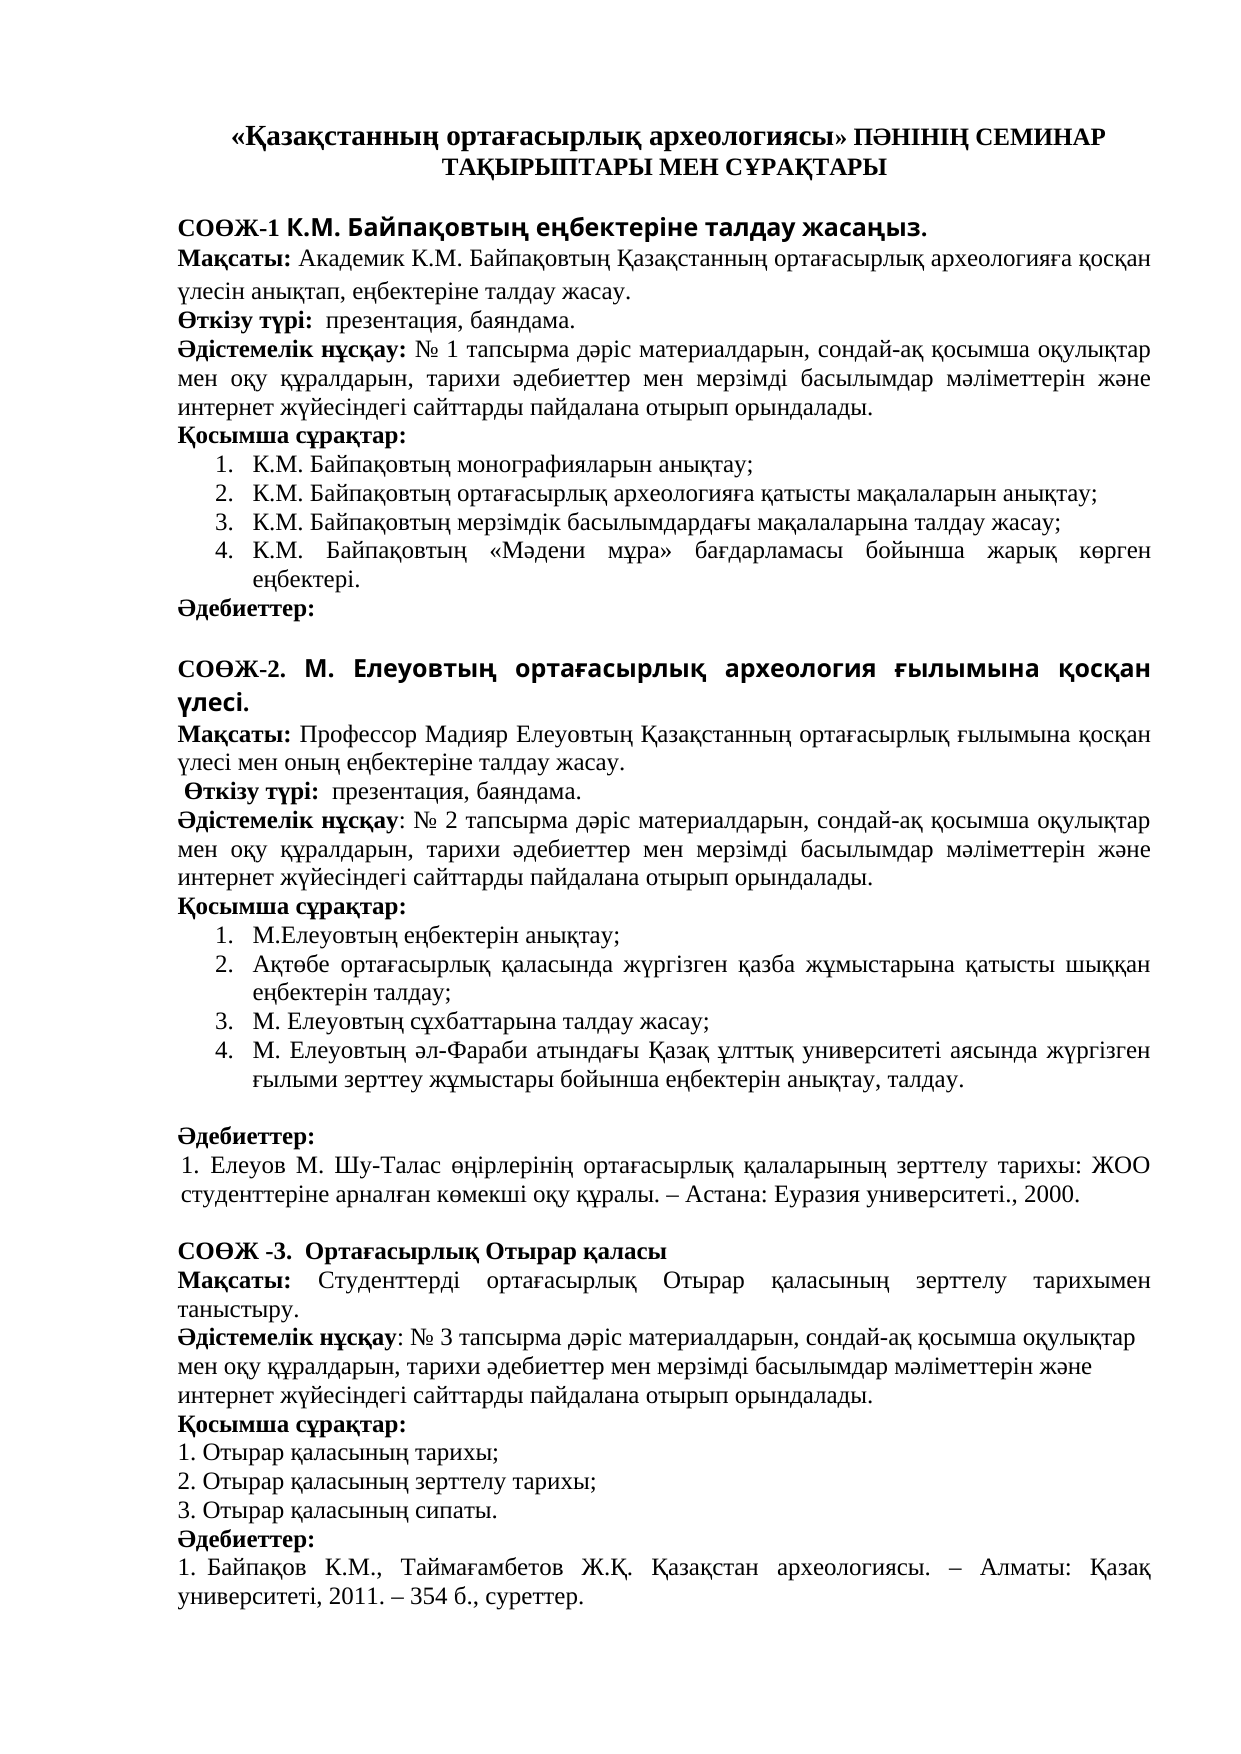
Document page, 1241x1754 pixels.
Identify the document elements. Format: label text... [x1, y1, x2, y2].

text Өткізу түрі: презентация, баяндама. [177, 306, 1152, 334]
text Әдебиеттер: [177, 593, 1152, 622]
text Әдебиеттер: [177, 1121, 1152, 1150]
list Елеуов М. Шу-Талас өңірлерінің ортағасырлық қалаларының зерттелу тарихы: ЖОО студенттеріне арналған көмекші оқу құралы. – Астана: Еуразия университеті., 2000. [181, 1150, 1152, 1207]
list К.М. Байпақовтың ортағасырлық археологияға қатысты мақалаларын анықтау; [215, 478, 1152, 507]
text 3. Отырар қаласының сипаты. [177, 1495, 1152, 1524]
text Мақсаты: Академик К.М. Байпақовтың Қазақстанның ортағасырлық археологияға қосқан үлесін анықтап, еңбектеріне талдау жасау. [177, 243, 1152, 306]
text Өткізу түрі: презентация, баяндама. [177, 776, 1152, 805]
list К.М. Байпақовтың мерзімдік басылымдардағы мақалаларына талдау жасау; [215, 507, 1152, 536]
text ТАҚЫРЫПТАРЫ МЕН СҰРАҚТАРЫ [177, 152, 1152, 180]
text СОӨЖ-1 К.М. Байпақовтың еңбектеріне талдау жасаңыз. [177, 209, 1152, 243]
text Қосымша сұрақтар: [177, 421, 1152, 449]
list Байпақов К.М., Таймағамбетов Ж.Қ. Қазақстан археологиясы. – Алматы: Қазақ университеті, 2011. – 354 б., суреттер. [177, 1552, 1152, 1610]
list К.М. Байпақовтың «Мәдени мұра» бағдарламасы бойынша жарық көрген еңбектері. [215, 536, 1152, 593]
text 2. Отырар қаласының зерттелу тарихы; [177, 1466, 1152, 1495]
list М. Елеуовтың сұхбаттарына талдау жасау; [215, 1006, 1152, 1035]
text Әдістемелік нұсқау: № 1 тапсырма дәріс материалдарын, сондай-ақ қосымша оқулықтар мен оқу құралдарын, тарихи әдебиеттер мен мерзімді басылымдар мәліметтерін және интернет жүйесіндегі сайттарды пайдалана отырып орындалады. [177, 334, 1152, 421]
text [177, 118, 1152, 152]
text СОӨЖ -3. Ортағасырлық Отырар қаласы [177, 1236, 1152, 1265]
list М.Елеуовтың еңбектерін анықтау; [215, 920, 1152, 949]
list К.М. Байпақовтың монографияларын анықтау; [215, 449, 1152, 478]
text Әдебиеттер: [177, 1524, 1152, 1552]
text Қосымша сұрақтар: [177, 891, 1152, 920]
list Ақтөбе ортағасырлық қаласында жүргізген қазба жұмыстарына қатысты шыққан еңбектерін талдау; [215, 949, 1152, 1006]
text 1. Отырар қаласының тарихы; [177, 1437, 1152, 1466]
text Мақсаты: Студенттерді ортағасырлық Отырар қаласының зерттелу тарихымен таныстыру. [177, 1265, 1152, 1322]
text Әдістемелік нұсқау: № 3 тапсырма дәріс материалдарын, сондай-ақ қосымша оқулықтар мен оқу құралдарын, тарихи әдебиеттер мен мерзімді басылымдар мәліметтерін және интернет жүйесіндегі сайттарды пайдалана отырып орындалады. [177, 1322, 1152, 1409]
list М. Елеуовтың әл-Фараби атындағы Қазақ ұлттық университеті аясында жүргізген ғылыми зерттеу жұмыстары бойынша еңбектерін анықтау, талдау. [215, 1035, 1152, 1092]
text Қосымша сұрақтар: [177, 1409, 1152, 1437]
text Әдістемелік нұсқау: № 2 тапсырма дәріс материалдарын, сондай-ақ қосымша оқулықтар мен оқу құралдарын, тарихи әдебиеттер мен мерзімді басылымдар мәліметтерін және интернет жүйесіндегі сайттарды пайдалана отырып орындалады. [177, 805, 1152, 891]
text СОӨЖ-2. М. Елеуовтың ортағасырлық археология ғылымына қосқан үлесі. [177, 651, 1152, 719]
text Мақсаты: Профессор Мадияр Елеуовтың Қазақстанның ортағасырлық ғылымына қосқан үлесі мен оның еңбектеріне талдау жасау. [177, 719, 1152, 776]
